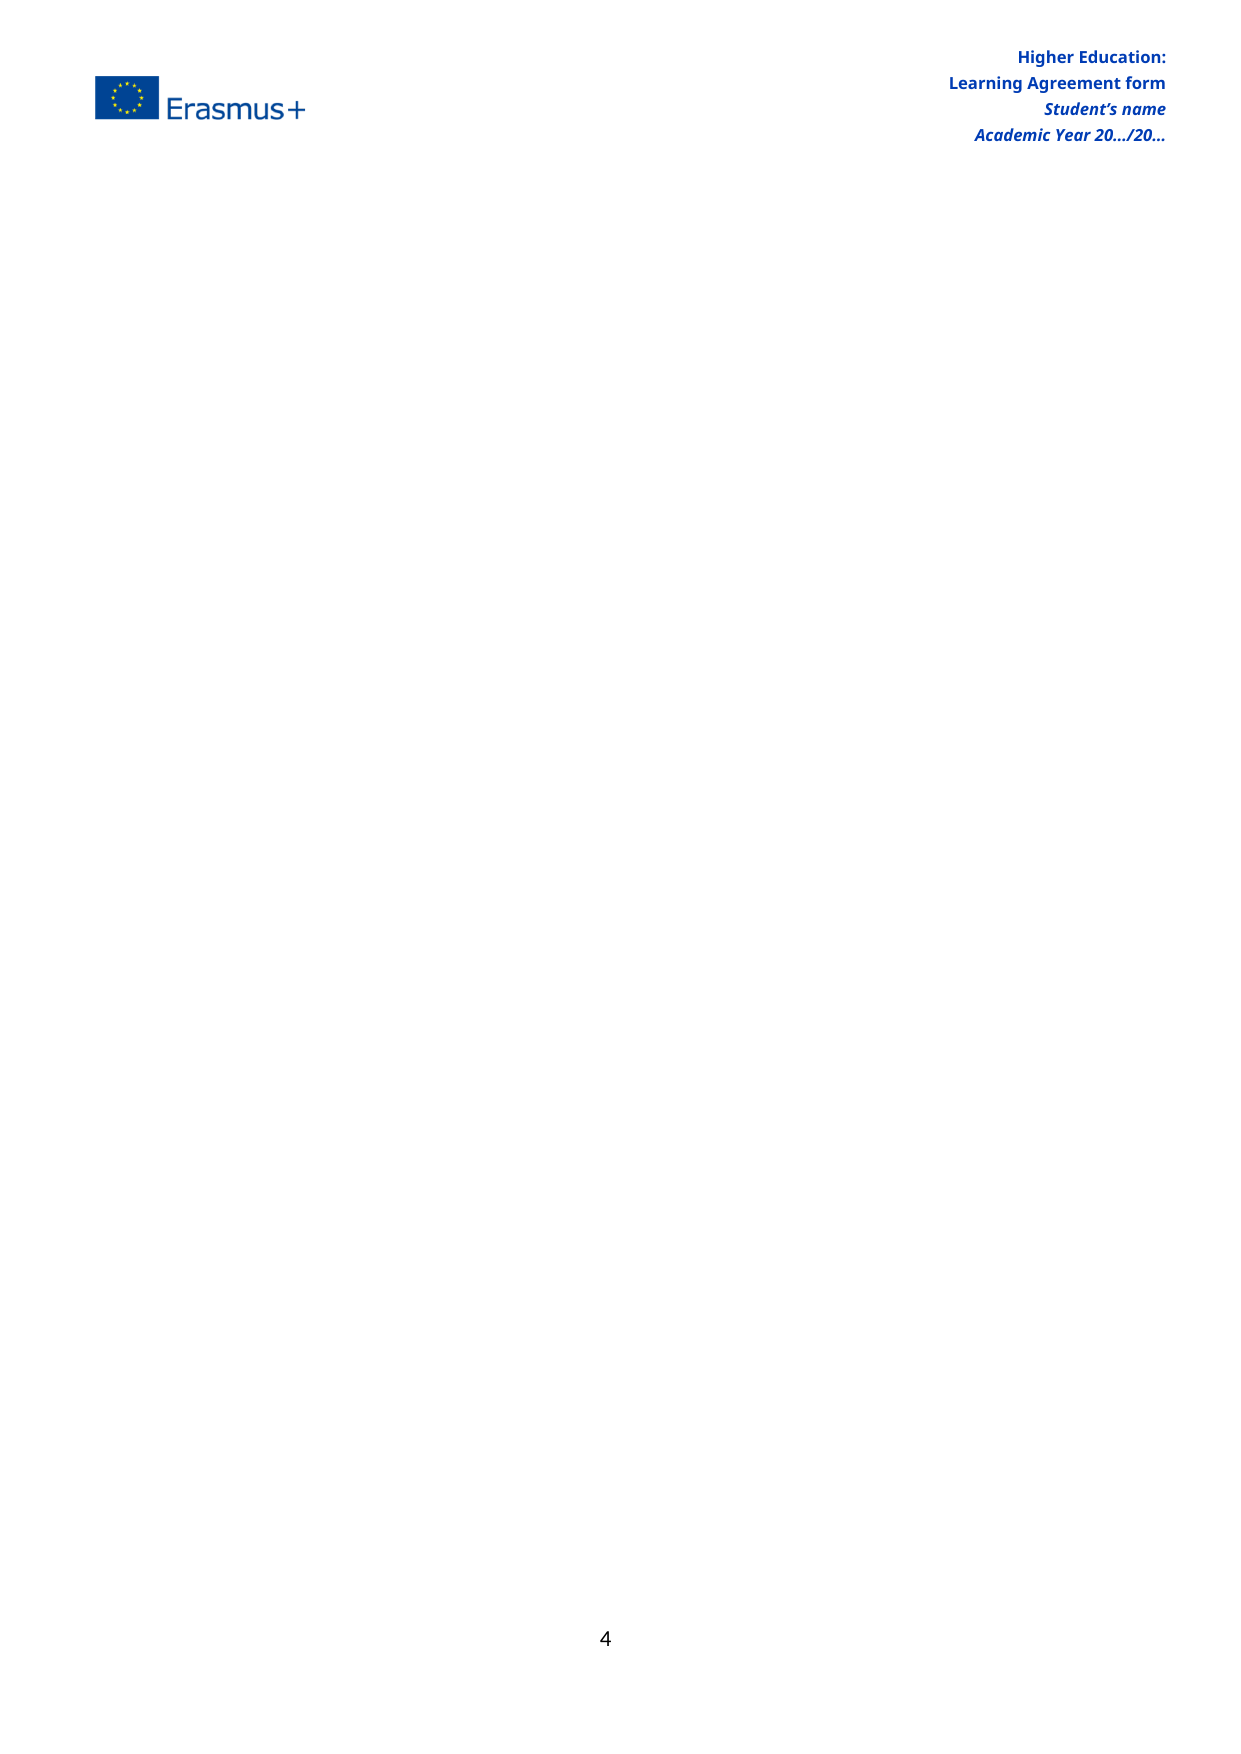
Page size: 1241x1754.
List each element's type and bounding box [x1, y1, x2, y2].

picture [95, 76, 306, 120]
